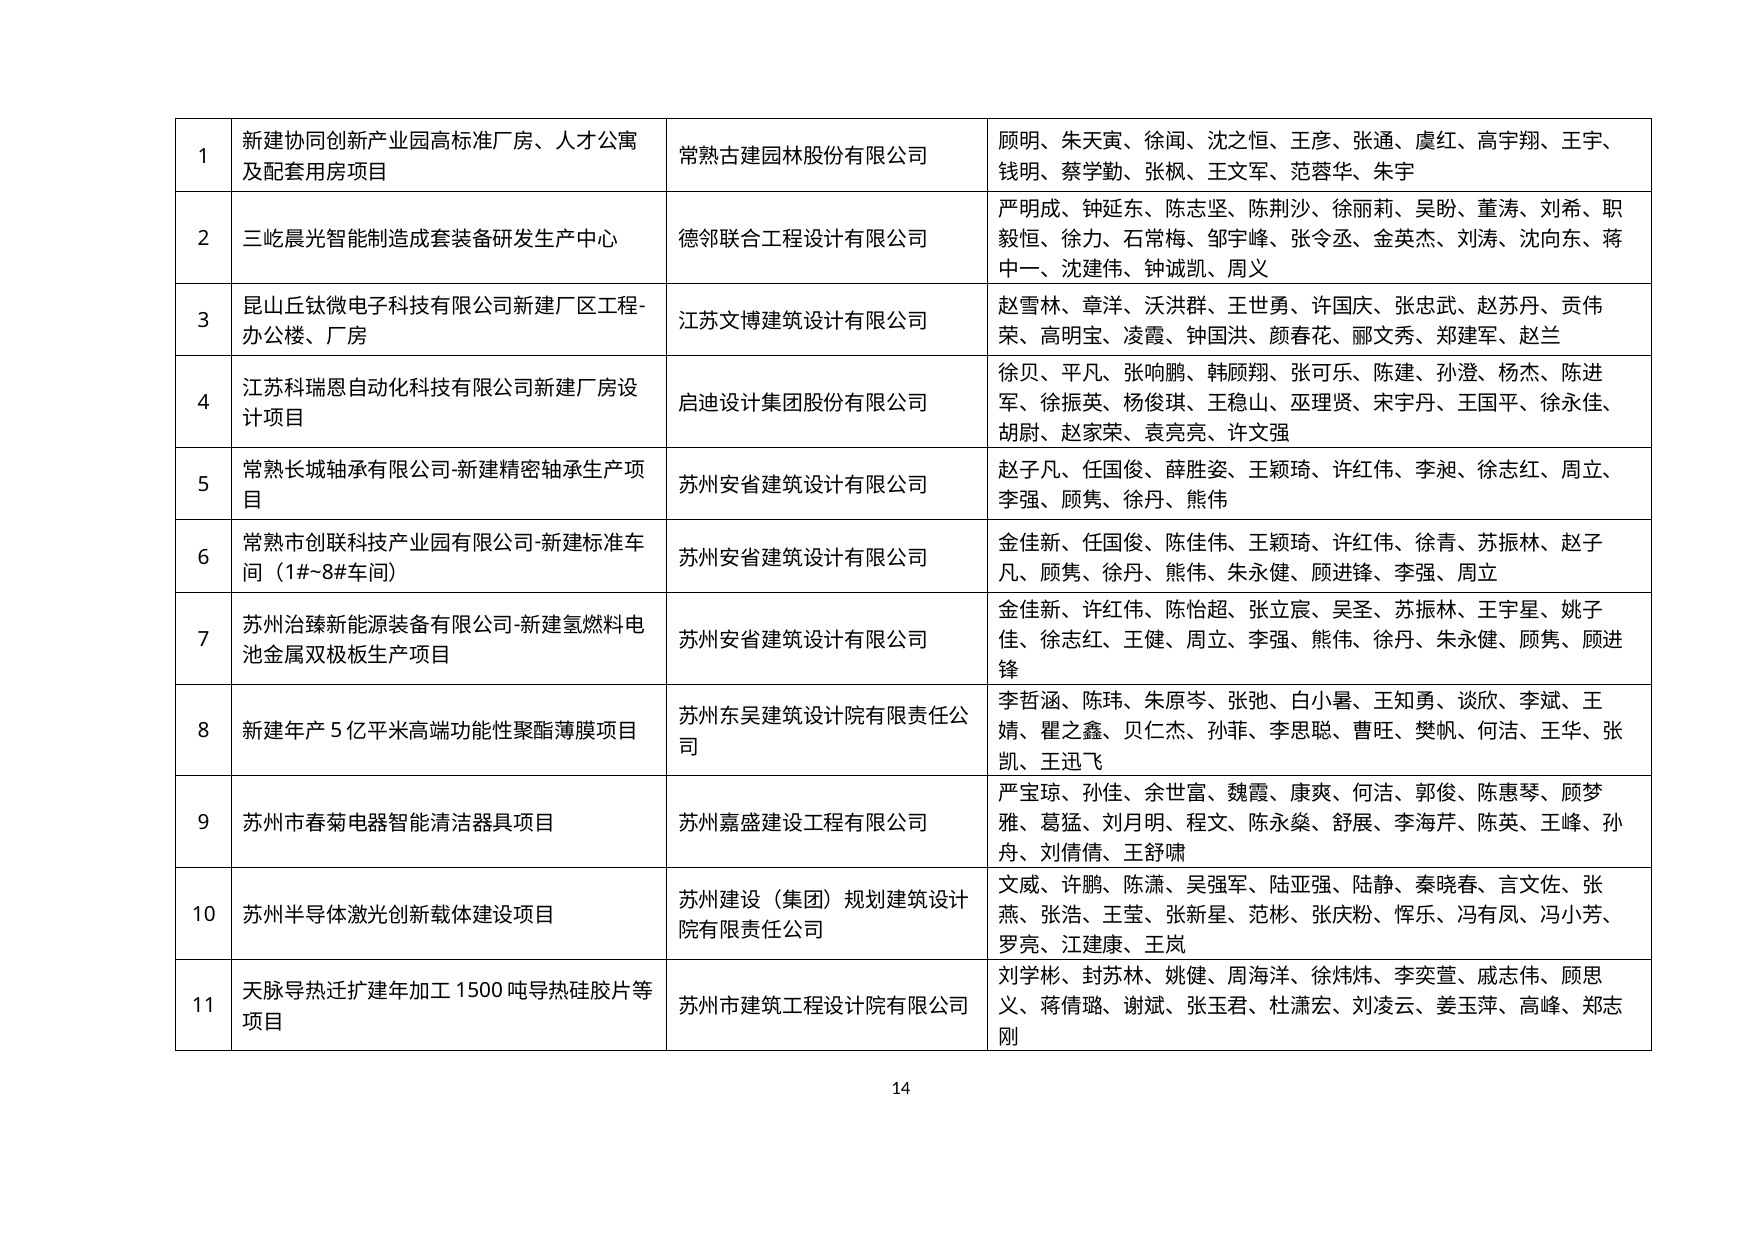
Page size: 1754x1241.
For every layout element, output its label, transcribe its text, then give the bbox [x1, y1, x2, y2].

table_cell 苏州安省建筑设计有限公司 [667, 520, 987, 592]
table_cell 三屹晨光智能制造成套装备研发生产中心 [232, 192, 666, 282]
table_cell 赵雪林、章洋、沃洪群、王世勇、许国庆、张忠武、赵苏丹、贡伟荣、高明宝、凌霞、钟国洪、颜春花、郦文秀、郑建军、赵兰 [988, 284, 1651, 355]
table_cell 1 [176, 119, 231, 191]
table_cell 苏州市春菊电器智能清洁器具项目 [232, 776, 666, 867]
table_cell 江苏科瑞恩自动化科技有限公司新建厂房设计项目 [232, 356, 666, 447]
table_cell 徐贝、平凡、张响鹏、韩顾翔、张可乐、陈建、孙澄、杨杰、陈进军、徐振英、杨俊琪、王稳山、巫理贤、宋宇丹、王国平、徐永佳、胡尉、赵家荣、袁亮亮、许文强 [988, 356, 1651, 447]
table_cell 常熟市创联科技产业园有限公司-新建标准车间（1#~8#车间） [232, 520, 666, 592]
table_cell 文威、许鹏、陈潇、吴强军、陆亚强、陆静、秦晓春、言文佐、张燕、张浩、王莹、张新星、范彬、张庆粉、恽乐、冯有凤、冯小芳、罗亮、江建康、王岚 [988, 868, 1651, 958]
table_cell 苏州市建筑工程设计院有限公司 [667, 960, 987, 1050]
table_cell 李哲涵、陈玮、朱原岑、张弛、白小暑、王知勇、谈欣、李斌、王婧、瞿之鑫、贝仁杰、孙菲、李思聪、曹旺、樊帆、何洁、王华、张凯、王迅飞 [988, 685, 1651, 775]
table_cell 新建协同创新产业园高标准厂房、人才公寓及配套用房项目 [232, 119, 666, 191]
table_cell 苏州半导体激光创新载体建设项目 [232, 868, 666, 958]
table_cell 苏州安省建筑设计有限公司 [667, 593, 987, 683]
table_cell 11 [176, 960, 231, 1050]
table_cell 严宝琼、孙佳、余世富、魏霞、康爽、何洁、郭俊、陈惠琴、顾梦雅、葛猛、刘月明、程文、陈永燊、舒展、李海芹、陈英、王峰、孙舟、刘倩倩、王舒啸 [988, 776, 1651, 867]
table_cell 德邻联合工程设计有限公司 [667, 192, 987, 282]
table_cell 金佳新、许红伟、陈怡超、张立宸、吴圣、苏振林、王宇星、姚子佳、徐志红、王健、周立、李强、熊伟、徐丹、朱永健、顾隽、顾进锋 [988, 593, 1651, 683]
table_cell 苏州安省建筑设计有限公司 [667, 448, 987, 519]
table_cell 天脉导热迁扩建年加工1500吨导热硅胶片等项目 [232, 960, 666, 1050]
table_cell 昆山丘钛微电子科技有限公司新建厂区工程-办公楼、厂房 [232, 284, 666, 355]
table_cell 启迪设计集团股份有限公司 [667, 356, 987, 447]
table_cell 10 [176, 868, 231, 958]
table_cell 苏州嘉盛建设工程有限公司 [667, 776, 987, 867]
table_cell 苏州东吴建筑设计院有限责任公司 [667, 685, 987, 775]
table_cell 新建年产5亿平米高端功能性聚酯薄膜项目 [232, 685, 666, 775]
table_cell 江苏文博建筑设计有限公司 [667, 284, 987, 355]
table_cell 6 [176, 520, 231, 592]
table_cell 赵子凡、任国俊、薛胜姿、王颖琦、许红伟、李昶、徐志红、周立、李强、顾隽、徐丹、熊伟 [988, 448, 1651, 519]
table_cell 7 [176, 593, 231, 683]
table_cell 常熟古建园林股份有限公司 [667, 119, 987, 191]
table_cell 5 [176, 448, 231, 519]
table_cell 金佳新、任国俊、陈佳伟、王颖琦、许红伟、徐青、苏振林、赵子凡、顾隽、徐丹、熊伟、朱永健、顾进锋、李强、周立 [988, 520, 1651, 592]
table_cell 4 [176, 356, 231, 447]
table_cell 9 [176, 776, 231, 867]
table_cell 严明成、钟延东、陈志坚、陈荆沙、徐丽莉、吴盼、董涛、刘希、职毅恒、徐力、石常梅、邹宇峰、张令丞、金英杰、刘涛、沈向东、蒋中一、沈建伟、钟诚凯、周义 [988, 192, 1651, 282]
table_cell 苏州治臻新能源装备有限公司-新建氢燃料电池金属双极板生产项目 [232, 593, 666, 683]
table_cell 3 [176, 284, 231, 355]
table_cell 2 [176, 192, 231, 282]
table_cell 顾明、朱天寅、徐闻、沈之恒、王彦、张通、虞红、高宇翔、王宇、钱明、蔡学勤、张枫、王文军、范蓉华、朱宇 [988, 119, 1651, 191]
table_cell 8 [176, 685, 231, 775]
table_cell 刘学彬、封苏林、姚健、周海洋、徐炜炜、李奕萱、戚志伟、顾思义、蒋倩璐、谢斌、张玉君、杜潇宏、刘凌云、姜玉萍、高峰、郑志刚 [988, 960, 1651, 1050]
table_cell 苏州建设（集团）规划建筑设计院有限责任公司 [667, 868, 987, 958]
table_cell 常熟长城轴承有限公司-新建精密轴承生产项目 [232, 448, 666, 519]
